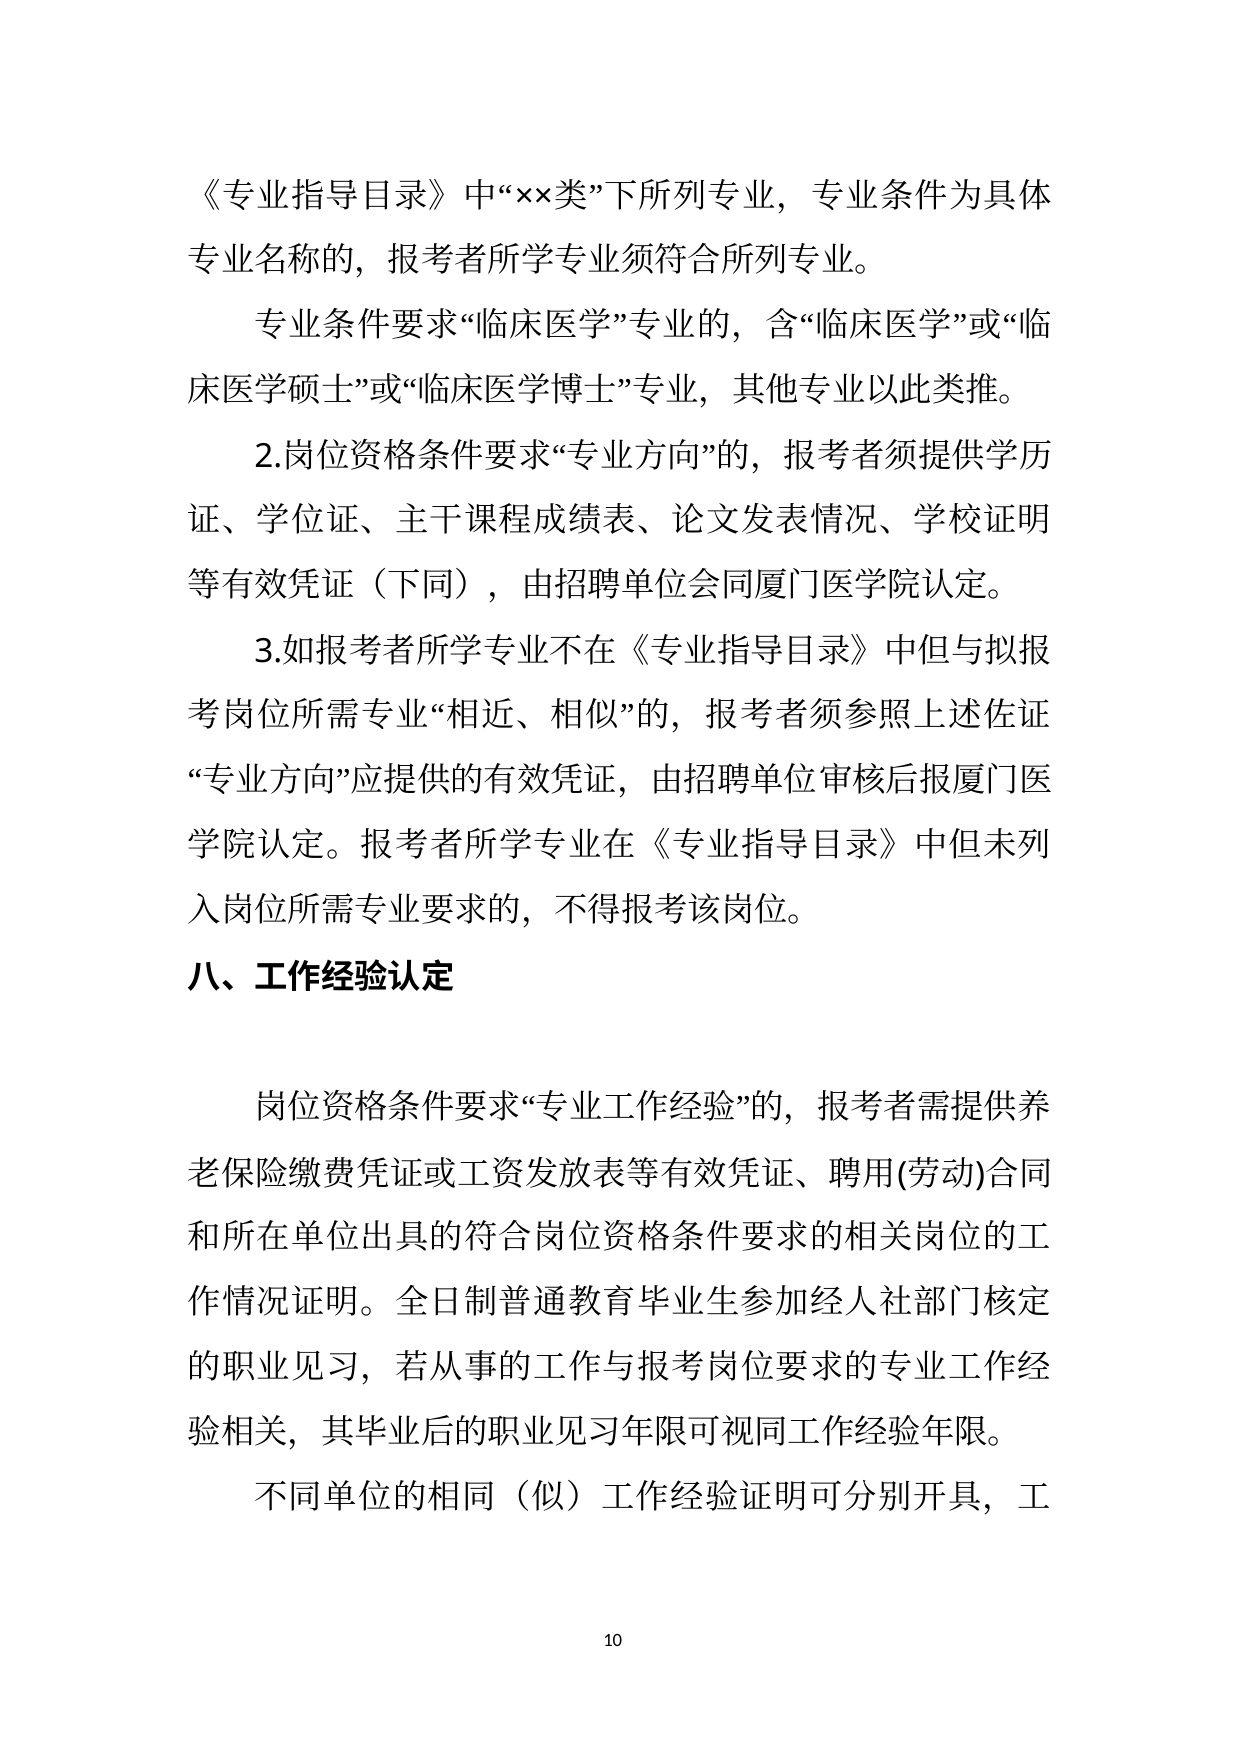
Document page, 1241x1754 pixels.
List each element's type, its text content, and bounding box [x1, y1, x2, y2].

subtitle 八、工作经验认定 [187, 942, 1053, 1007]
text 3.如报考者所学专业不在《专业指导目录》中但与拟报考岗位所需专业“相近、相似”的，报考者须参照上述佐证“专业方向”应提供的有效凭证，由招聘单位审核后报厦门医学院认定。报考者所学专业在《专业指导目录》中但未列入岗位所需专业要求的，不得报考该岗位。 [187, 617, 1053, 942]
text 岗位资格条件要求“专业工作经验”的，报考者需提供养老保险缴费凭证或工资发放表等有效凭证、聘用(劳动)合同和所在单位出具的符合岗位资格条件要求的相关岗位的工作情况证明。全日制普通教育毕业生参加经人社部门核定的职业见习，若从事的工作与报考岗位要求的专业工作经验相关，其毕业后的职业见习年限可视同工作经验年限。 [187, 1074, 1053, 1464]
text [187, 1464, 1053, 1529]
text 2.岗位资格条件要求“专业方向”的，报考者须提供学历证、学位证、主干课程成绩表、论文发表情况、学校证明等有效凭证（下同），由招聘单位会同厦门医学院认定。 [187, 422, 1053, 617]
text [187, 162, 1053, 292]
text 专业条件要求“临床医学”专业的，含“临床医学”或“临床医学硕士”或“临床医学博士”专业，其他专业以此类推。 [187, 292, 1053, 422]
